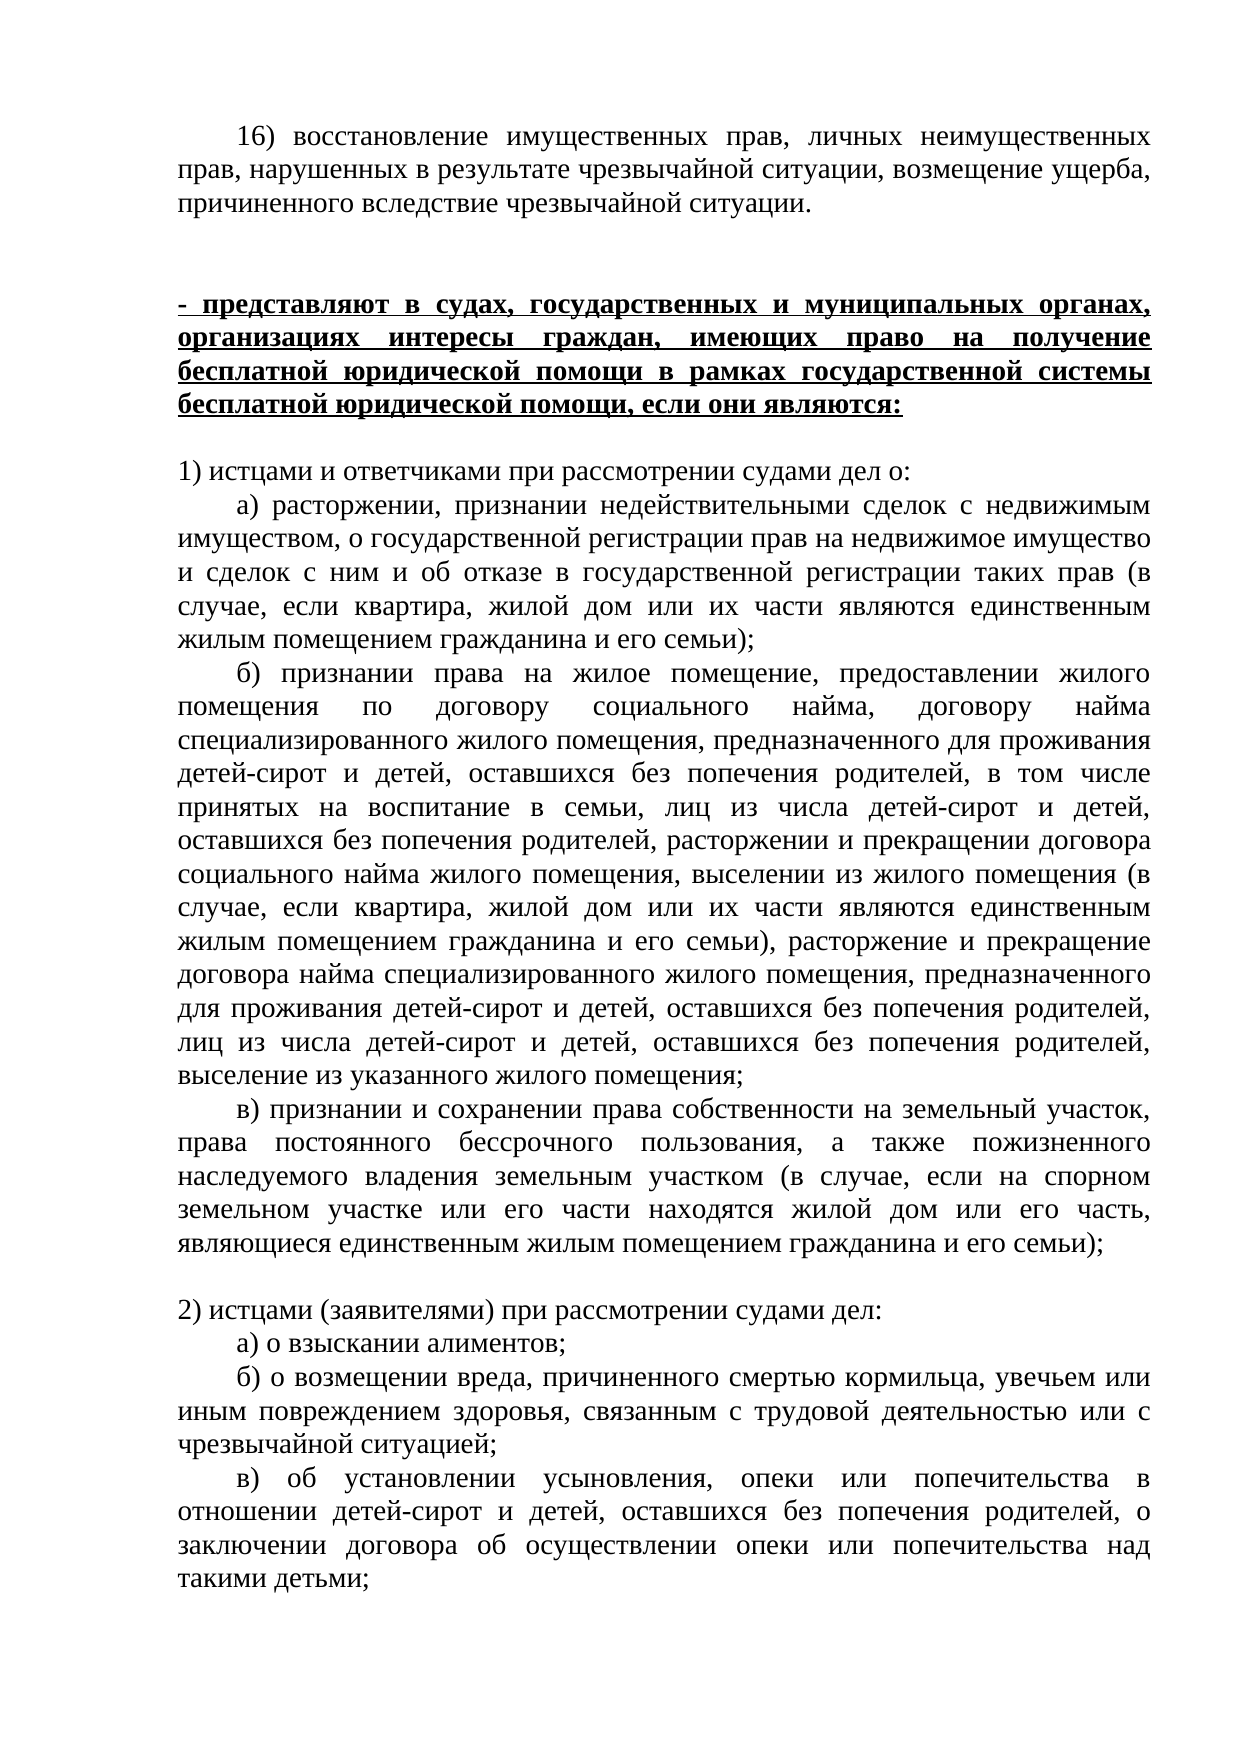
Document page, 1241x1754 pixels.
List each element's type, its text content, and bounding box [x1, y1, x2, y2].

text а) о взыскании алиментов; [177, 1326, 1152, 1359]
text в) об установлении усыновления, опеки или попечительства в отношении детей-сирот и детей, оставшихся без попечения родителей, о заключении договора об осуществлении опеки или попечительства над такими детьми; [177, 1460, 1152, 1594]
text 1) истцами и ответчиками при рассмотрении судами дел о: [177, 453, 1152, 487]
text 2) истцами (заявителями) при рассмотрении судами дел: [177, 1292, 1152, 1326]
text - представляют в судах, государственных и муниципальных органах, организациях интересы граждан, имеющих право на получение бесплатной юридической помощи в рамках государственной системы бесплатной юридической помощи, если они являются: [177, 349, 1152, 382]
text б) о возмещении вреда, причиненного смертью кормильца, увечьем или иным повреждением здоровья, связанным с трудовой деятельностью или с чрезвычайной ситуацией; [177, 1359, 1152, 1460]
text 16) восстановление имущественных прав, личных неимущественных прав, нарушенных в результате чрезвычайной ситуации, возмещение ущерба, причиненного вследствие чрезвычайной ситуации. [177, 118, 1152, 219]
text - представляют в судах, государственных и муниципальных органах, организациях интересы граждан, имеющих право на получение бесплатной юридической помощи в рамках государственной системы бесплатной юридической помощи, если они являются: [177, 383, 1152, 420]
text - представляют в судах, государственных и муниципальных органах, организациях интересы граждан, имеющих право на получение бесплатной юридической помощи в рамках государственной системы бесплатной юридической помощи, если они являются: [177, 286, 1152, 348]
text а) расторжении, признании недействительными сделок с недвижимым имуществом, о государственной регистрации прав на недвижимое имущество и сделок с ним и об отказе в государственной регистрации таких прав (в случае, если квартира, жилой дом или их части являются единственным жилым помещением гражданина и его семьи); [177, 487, 1152, 655]
text в) признании и сохранении права собственности на земельный участок, права постоянного бессрочного пользования, а также пожизненного наследуемого владения земельным участком (в случае, если на спорном земельном участке или его части находятся жилой дом или его часть, являющиеся единственным жилым помещением гражданина и его семьи); [177, 1091, 1152, 1258]
text б) признании права на жилое помещение, предоставлении жилого помещения по договору социального найма, договору найма специализированного жилого помещения, предназначенного для проживания детей-сирот и детей, оставшихся без попечения родителей, в том числе принятых на воспитание в семьи, лиц из числа детей-сирот и детей, оставшихся без попечения родителей, расторжении и прекращении договора социального найма жилого помещения, выселении из жилого помещения (в случае, если квартира, жилой дом или их части являются единственным жилым помещением гражданина и его семьи), расторжение и прекращение договора найма специализированного жилого помещения, предназначенного для проживания детей-сирот и детей, оставшихся без попечения родителей, лиц из числа детей-сирот и детей, оставшихся без попечения родителей, выселение из указанного жилого помещения; [177, 655, 1152, 1091]
